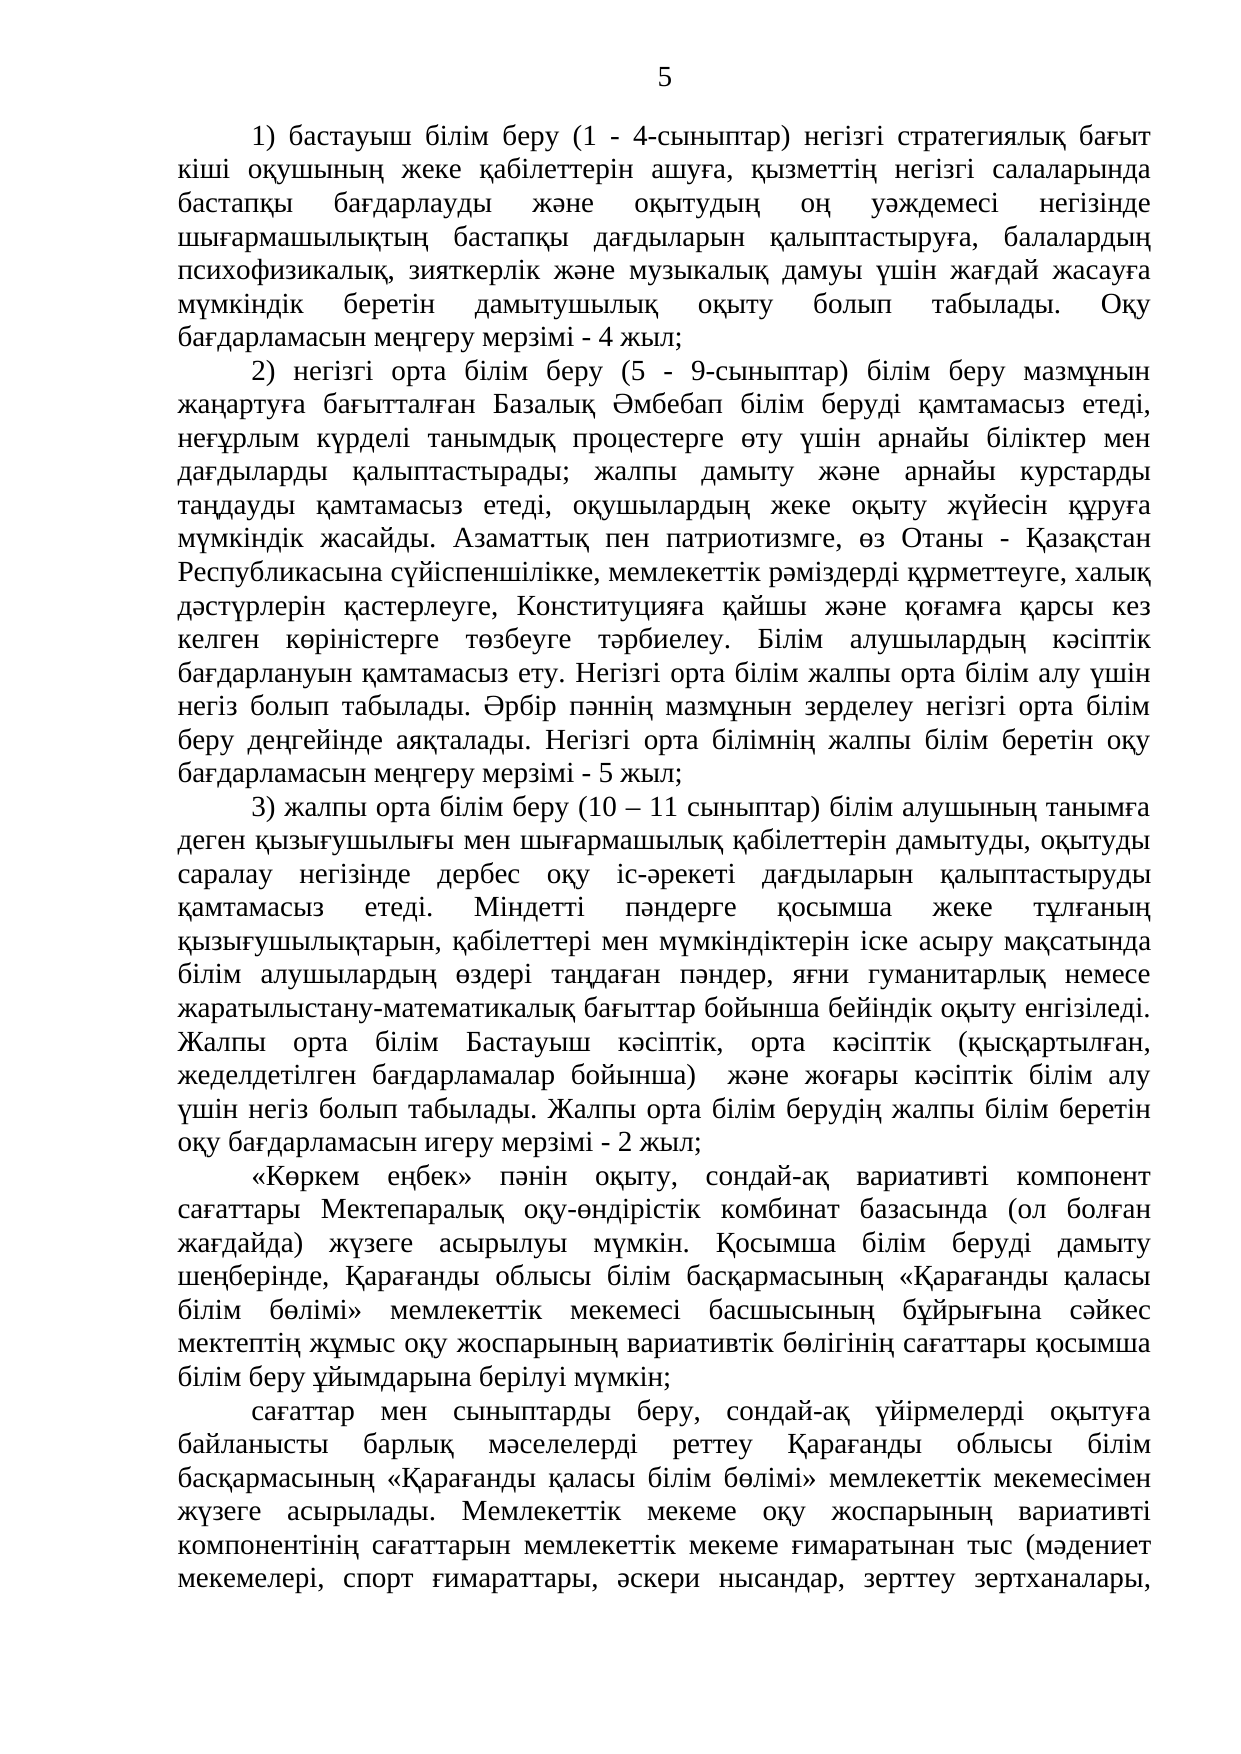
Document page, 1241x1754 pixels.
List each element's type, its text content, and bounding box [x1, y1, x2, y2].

text «Көркем еңбек» пәнін оқыту, сондай-ақ вариативті компонент сағаттары Мектепаралық оқу-өндірістік комбинат базасында (ол болған жағдайда) жүзеге асырылуы мүмкін. Қосымша білім беруді дамыту шеңберінде, Қарағанды облысы білім басқармасының «Қарағанды қаласы білім бөлімі» мемлекеттік мекемесі басшысының бұйрығына сәйкес мектептің жұмыс оқу жоспарының вариативтік бөлігінің сағаттары қосымша білім беру ұйымдарына берілуі мүмкін; [177, 1158, 1152, 1393]
text 2) негізгі орта білім беру (5 - 9-сыныптар) білім беру мазмұнын жаңартуға бағытталған Базалық Әмбебап білім беруді қамтамасыз етеді, неғұрлым күрделі танымдық процестерге өту үшін арнайы біліктер мен дағдыларды қалыптастырады; жалпы дамыту және арнайы курстарды таңдауды қамтамасыз етеді, оқушылардың жеке оқыту жүйесін құруға мүмкіндік жасайды. Азаматтық пен патриотизмге, өз Отаны - Қазақстан Республикасына сүйіспеншілікке, мемлекеттік рәміздерді құрметтеуге, халық дәстүрлерін қастерлеуге, Конституцияға қайшы және қоғамға қарсы кез келген көріністерге төзбеуге тәрбиелеу. Білім алушылардың кәсіптік бағдарлануын қамтамасыз ету. Негізгі орта білім жалпы орта білім алу үшін негіз болып табылады. Әрбір пәннің мазмұнын зерделеу негізгі орта білім беру деңгейінде аяқталады. Негізгі орта білімнің жалпы білім беретін оқу бағдарламасын меңгеру мерзімі - 5 жыл; [177, 353, 1152, 789]
text 3) жалпы орта білім беру (10 – 11 сыныптар) білім алушының танымға деген қызығушылығы мен шығармашылық қабілеттерін дамытуды, оқытуды саралау негізінде дербес оқу іс-әрекеті дағдыларын қалыптастыруды қамтамасыз етеді. Міндетті пәндерге қосымша жеке тұлғаның қызығушылықтарын, қабілеттері мен мүмкіндіктерін іске асыру мақсатында білім алушылардың өздері таңдаған пәндер, яғни гуманитарлық немесе жаратылыстану-математикалық бағыттар бойынша бейіндік оқыту енгізіледі. Жалпы орта білім Бастауыш кәсіптік, орта кәсіптік (қысқартылған, жеделдетілген бағдарламалар бойынша) және жоғары кәсіптік білім алу үшін негіз болып табылады. Жалпы орта білім берудің жалпы білім беретін оқу бағдарламасын игеру мерзімі - 2 жыл; [177, 789, 1152, 1158]
text 1) бастауыш білім беру (1 - 4-сыныптар) негізгі стратегиялық бағыт кіші оқушының жеке қабілеттерін ашуға, қызметтің негізгі салаларында бастапқы бағдарлауды және оқытудың оң уәждемесі негізінде шығармашылықтың бастапқы дағдыларын қалыптастыруға, балалардың психофизикалық, зияткерлік және музыкалық дамуы үшін жағдай жасауға мүмкіндік беретін дамытушылық оқыту болып табылады. Оқу бағдарламасын меңгеру мерзімі - 4 жыл; [177, 118, 1152, 353]
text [177, 1393, 1152, 1594]
